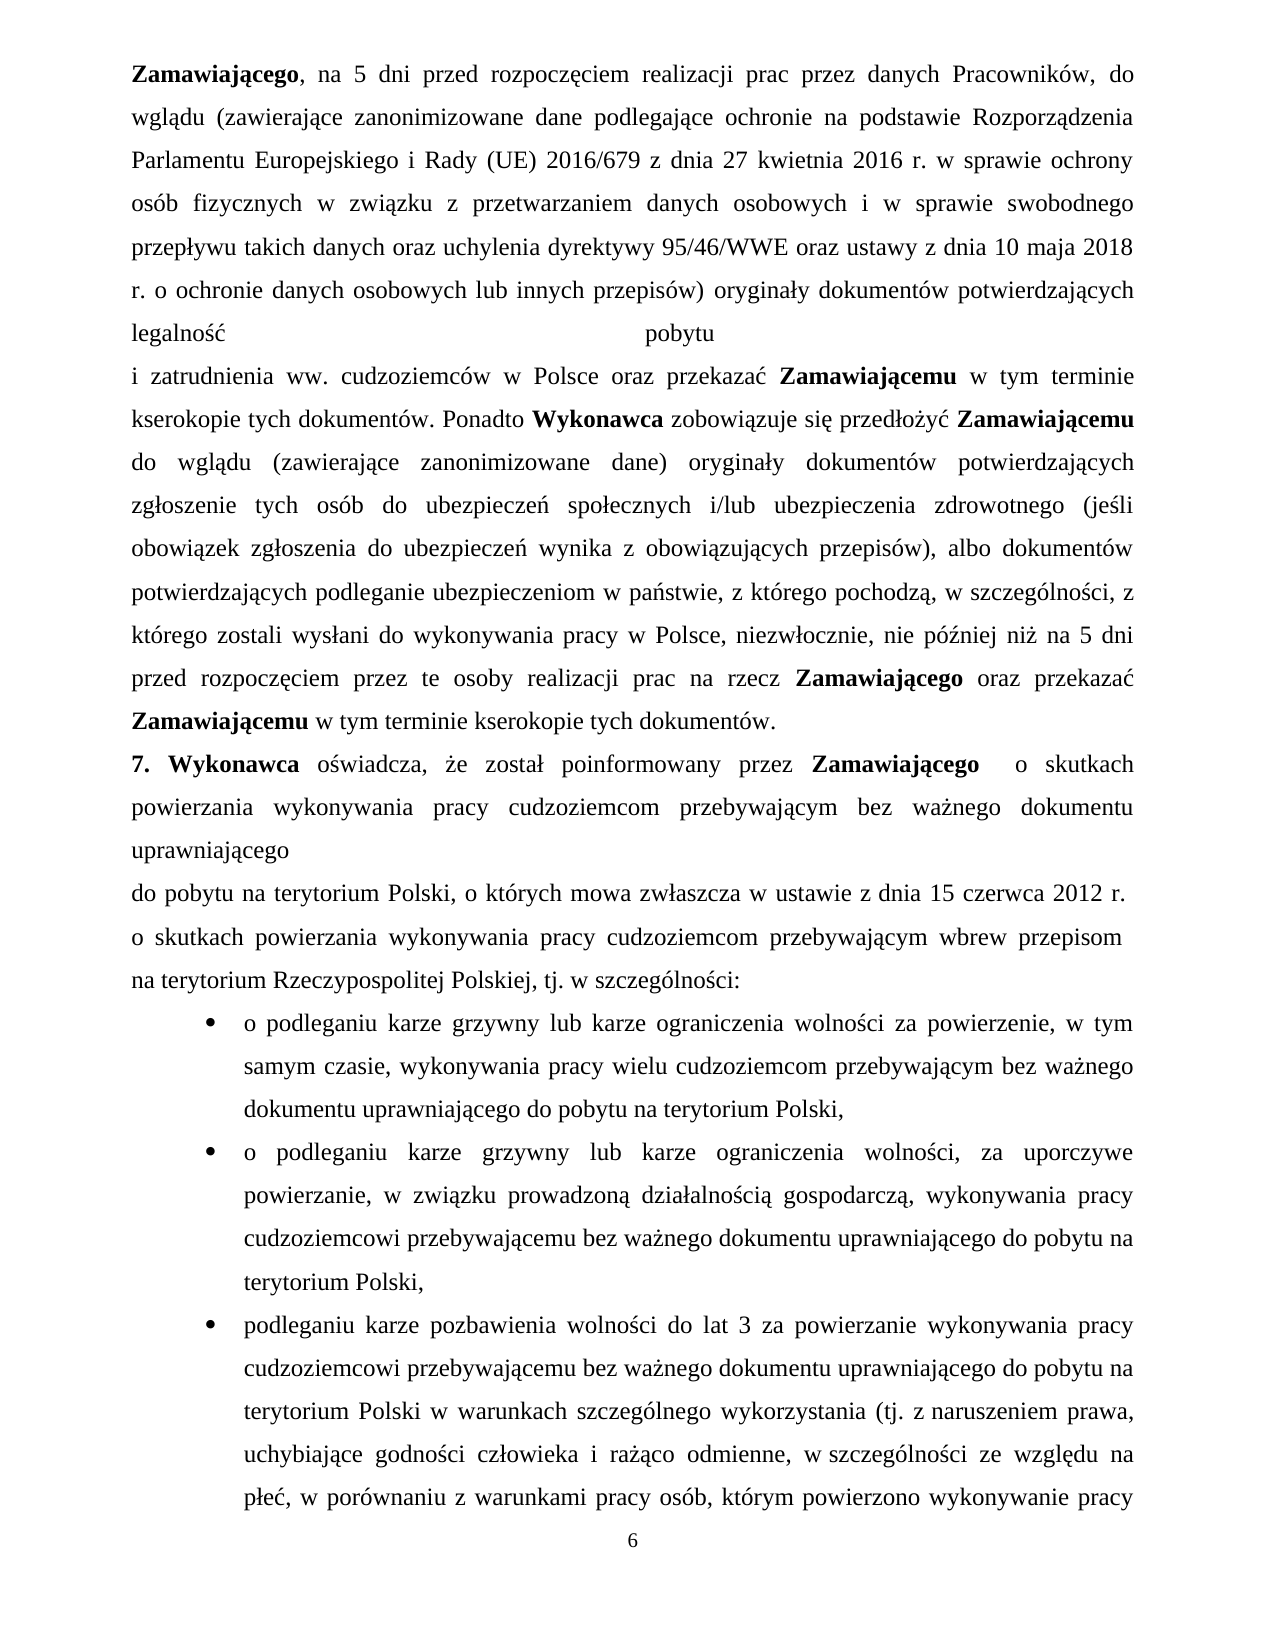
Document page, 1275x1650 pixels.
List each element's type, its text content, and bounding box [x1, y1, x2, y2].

list o podleganiu karze grzywny lub karze ograniczenia wolności, za uporczywe powierzanie, w związku prowadzoną działalnością gospodarczą, wykonywania pracy cudzoziemcowi przebywającemu bez ważnego dokumentu uprawniającego do pobytu na terytorium Polski, [206, 1137, 1134, 1295]
list o podleganiu karze grzywny lub karze ograniczenia wolności za powierzenie, w tym samym czasie, wykonywania pracy wielu cudzoziemcom przebywającym bez ważnego dokumentu uprawniającego do pobytu na terytorium Polski, [206, 1008, 1134, 1123]
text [131, 59, 1134, 735]
text 7. Wykonawca oświadcza, że został poinformowany przez Zamawiającego o skutkach powierzania wykonywania pracy cudzoziemcom przebywającym bez ważnego dokumentu uprawniającego do pobytu na terytorium Polski, o których mowa zwłaszcza w ustawie z dnia 15 czerwca 2012 r. o skutkach powierzania wykonywania pracy cudzoziemcom przebywającym wbrew przepisom na terytorium Rzeczypospolitej Polskiej, tj. w szczególności: [131, 749, 1134, 993]
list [206, 1310, 1134, 1511]
